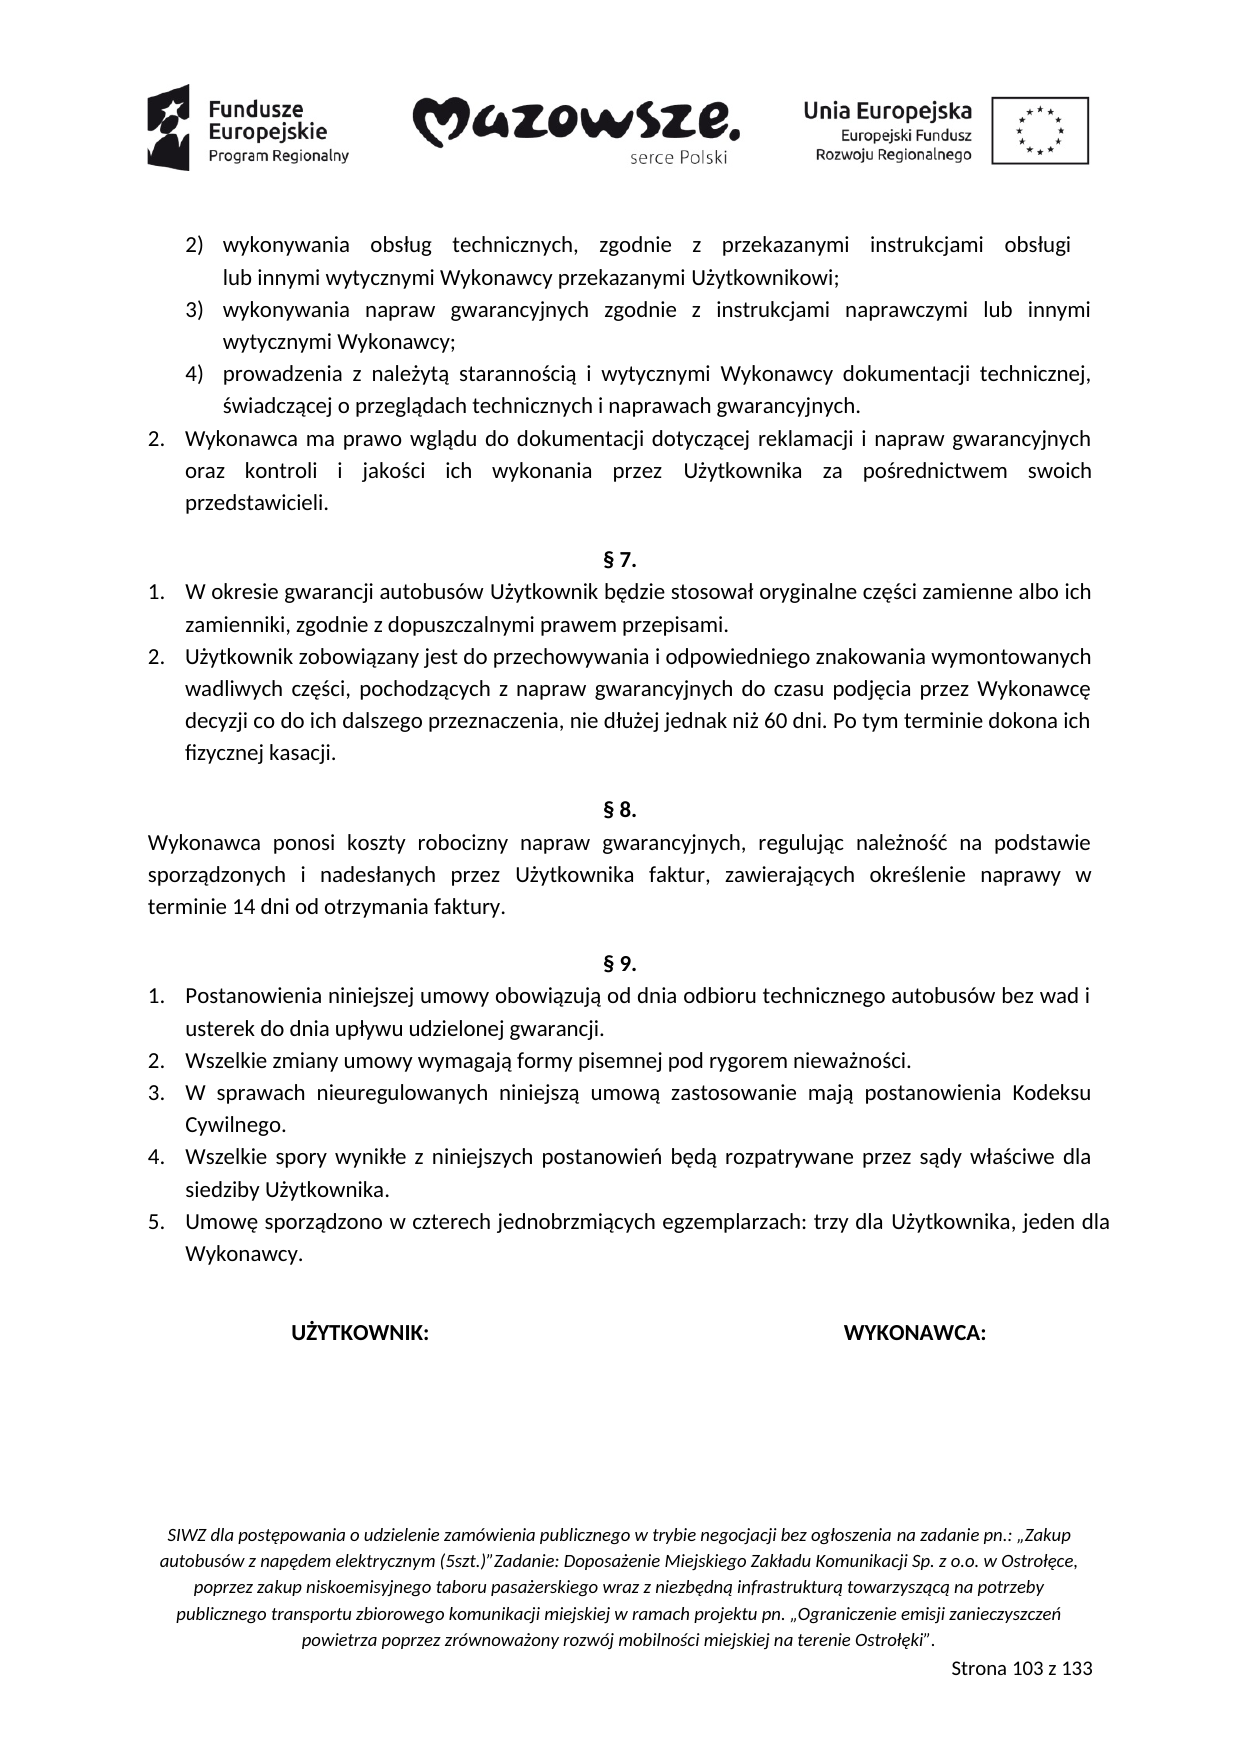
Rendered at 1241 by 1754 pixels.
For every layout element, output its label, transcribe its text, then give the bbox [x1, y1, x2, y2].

list Wszelkie zmiany umowy wymagają formy pisemnej pod rygorem nieważności. [148, 1046, 1093, 1074]
list wykonywania obsług technicznych, zgodnie z przekazanymi instrukcjami obsługi lub innymi wytycznymi Wykonawcy przekazanymi Użytkownikowi; [185, 231, 1093, 291]
text UŻYTKOWNIK: WYKONAWCA: [185, 1318, 1093, 1346]
list W okresie gwarancji autobusów Użytkownik będzie stosował oryginalne części zamienne albo ich zamienniki, zgodnie z dopuszczalnymi prawem przepisami. [148, 577, 1093, 638]
text § 9. [148, 949, 1093, 977]
list prowadzenia z należytą starannością i wytycznymi Wykonawcy dokumentacji technicznej, świadczącej o przeglądach technicznych i naprawach gwarancyjnych. [185, 359, 1093, 419]
text Wykonawca ponosi koszty robocizny napraw gwarancyjnych, regulując należność na podstawie sporządzonych i nadesłanych przez Użytkownika faktur, zawierających określenie naprawy w terminie 14 dni od otrzymania faktury. [148, 828, 1093, 920]
text § 7. [148, 545, 1093, 573]
list wykonywania napraw gwarancyjnych zgodnie z instrukcjami naprawczymi lub innymi wytycznymi Wykonawcy; [185, 295, 1093, 355]
list Umowę sporządzono w czterech jednobrzmiących egzemplarzach: trzy dla Użytkownika, jeden dla Wykonawcy. [148, 1207, 1110, 1267]
list Postanowienia niniejszej umowy obowiązują od dnia odbioru technicznego autobusów bez wad i usterek do dnia upływu udzielonej gwarancji. [148, 982, 1093, 1042]
list Użytkownik zobowiązany jest do przechowywania i odpowiedniego znakowania wymontowanych wadliwych części, pochodzących z napraw gwarancyjnych do czasu podjęcia przez Wykonawcę decyzji co do ich dalszego przeznaczenia, nie dłużej jednak niż 60 dni. Po tym terminie dokona ich fizycznej kasacji. [148, 642, 1093, 766]
list Wykonawca ma prawo wglądu do dokumentacji dotyczącej reklamacji i napraw gwarancyjnych oraz kontroli i jakości ich wykonania przez Użytkownika za pośrednictwem swoich przedstawicieli. [148, 424, 1093, 516]
list Wszelkie spory wynikłe z niniejszych postanowień będą rozpatrywane przez sądy właściwe dla siedziby Użytkownika. [148, 1142, 1093, 1203]
picture [147, 84, 1093, 171]
list W sprawach nieuregulowanych niniejszą umową zastosowanie mają postanowienia Kodeksu Cywilnego. [148, 1078, 1093, 1138]
text § 8. [148, 796, 1093, 824]
